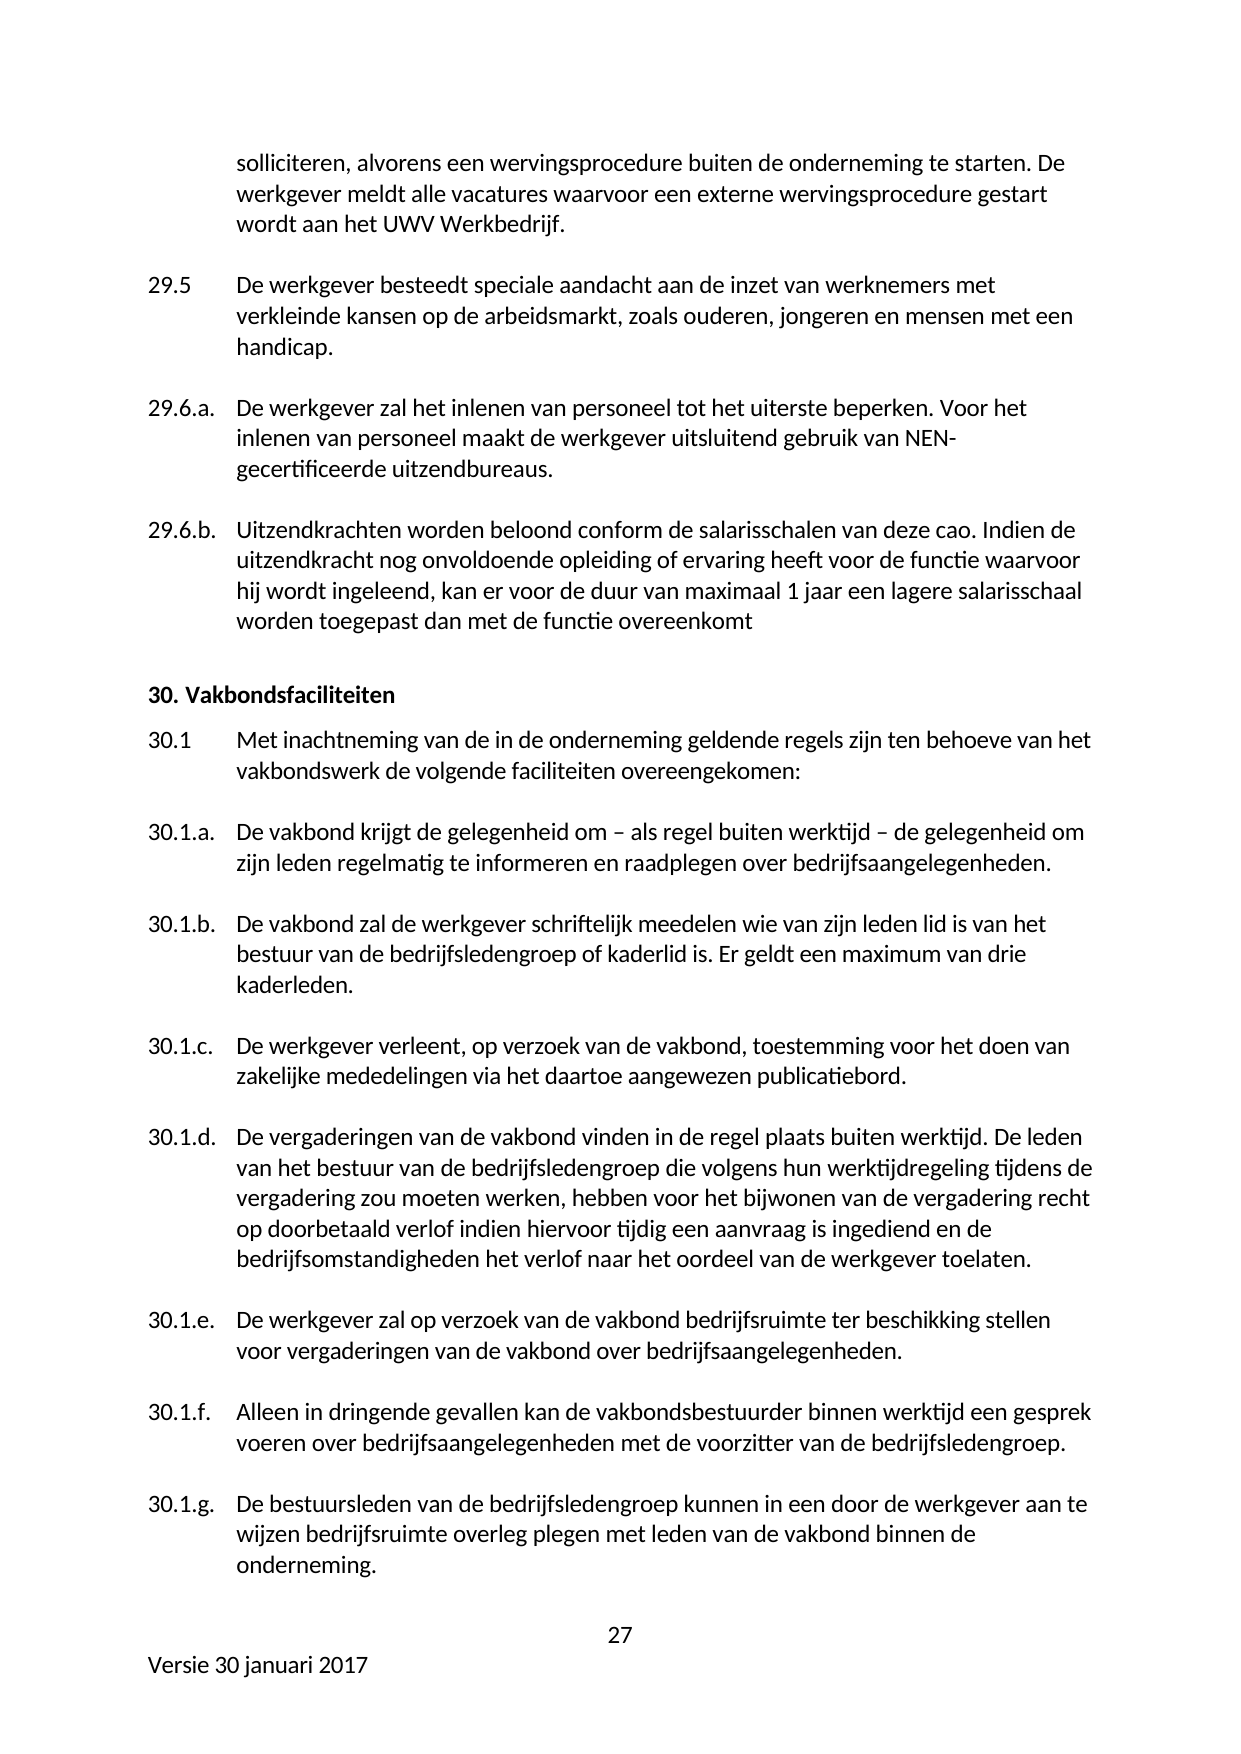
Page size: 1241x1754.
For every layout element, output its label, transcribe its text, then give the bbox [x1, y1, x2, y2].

text 30.1.c. De werkgever verleent, op verzoek van de vakbond, toestemming voor het doen van zakelijke mededelingen via het daartoe aangewezen publicatiebord. [148, 1030, 1093, 1091]
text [148, 148, 1093, 239]
text 30.1.a. De vakbond krijgt de gelegenheid om – als regel buiten werktijd – de gelegenheid om zijn leden regelmatig te informeren en raadplegen over bedrijfsaangelegenheden. [148, 816, 1093, 877]
text 29.5 De werkgever besteedt speciale aandacht aan de inzet van werknemers met verkleinde kansen op de arbeidsmarkt, zoals ouderen, jongeren en mensen met een handicap. [148, 270, 1093, 361]
text 30.1.d. De vergaderingen van de vakbond vinden in de regel plaats buiten werktijd. De leden van het bestuur van de bedrijfsledengroep die volgens hun werktijdregeling tijdens de vergadering zou moeten werken, hebben voor het bijwonen van de vergadering recht op doorbetaald verlof indien hiervoor tijdig een aanvraag is ingediend en de bedrijfsomstandigheden het verlof naar het oordeel van de werkgever toelaten. [148, 1121, 1093, 1274]
subtitle Vakbondsfaciliteiten [148, 679, 1093, 709]
text 30.1.e. De werkgever zal op verzoek van de vakbond bedrijfsruimte ter beschikking stellen voor vergaderingen van de vakbond over bedrijfsaangelegenheden. [148, 1304, 1093, 1366]
text 29.6.b. Uitzendkrachten worden beloond conform de salarisschalen van deze cao. Indien de uitzendkracht nog onvoldoende opleiding of ervaring heeft voor de functie waarvoor hij wordt ingeleend, kan er voor de duur van maximaal 1 jaar een lagere salarisschaal worden toegepast dan met de functie overeenkomt [148, 514, 1093, 636]
text 30.1.f. Alleen in dringende gevallen kan de vakbondsbestuurder binnen werktijd een gesprek voeren over bedrijfsaangelegenheden met de voorzitter van de bedrijfsledengroep. [148, 1396, 1093, 1457]
text 30.1 Met inachtneming van de in de onderneming geldende regels zijn ten behoeve van het vakbondswerk de volgende faciliteiten overeengekomen: [148, 725, 1093, 786]
text 29.6.a. De werkgever zal het inlenen van personeel tot het uiterste beperken. Voor het inlenen van personeel maakt de werkgever uitsluitend gebruik van NEN-gecertificeerde uitzendbureaus. [148, 392, 1093, 483]
text 30.1.g. De bestuursleden van de bedrijfsledengroep kunnen in een door de werkgever aan te wijzen bedrijfsruimte overleg plegen met leden van de vakbond binnen de onderneming. [148, 1488, 1093, 1579]
text 30.1.b. De vakbond zal de werkgever schriftelijk meedelen wie van zijn leden lid is van het bestuur van de bedrijfsledengroep of kaderlid is. Er geldt een maximum van drie kaderleden. [148, 908, 1093, 999]
